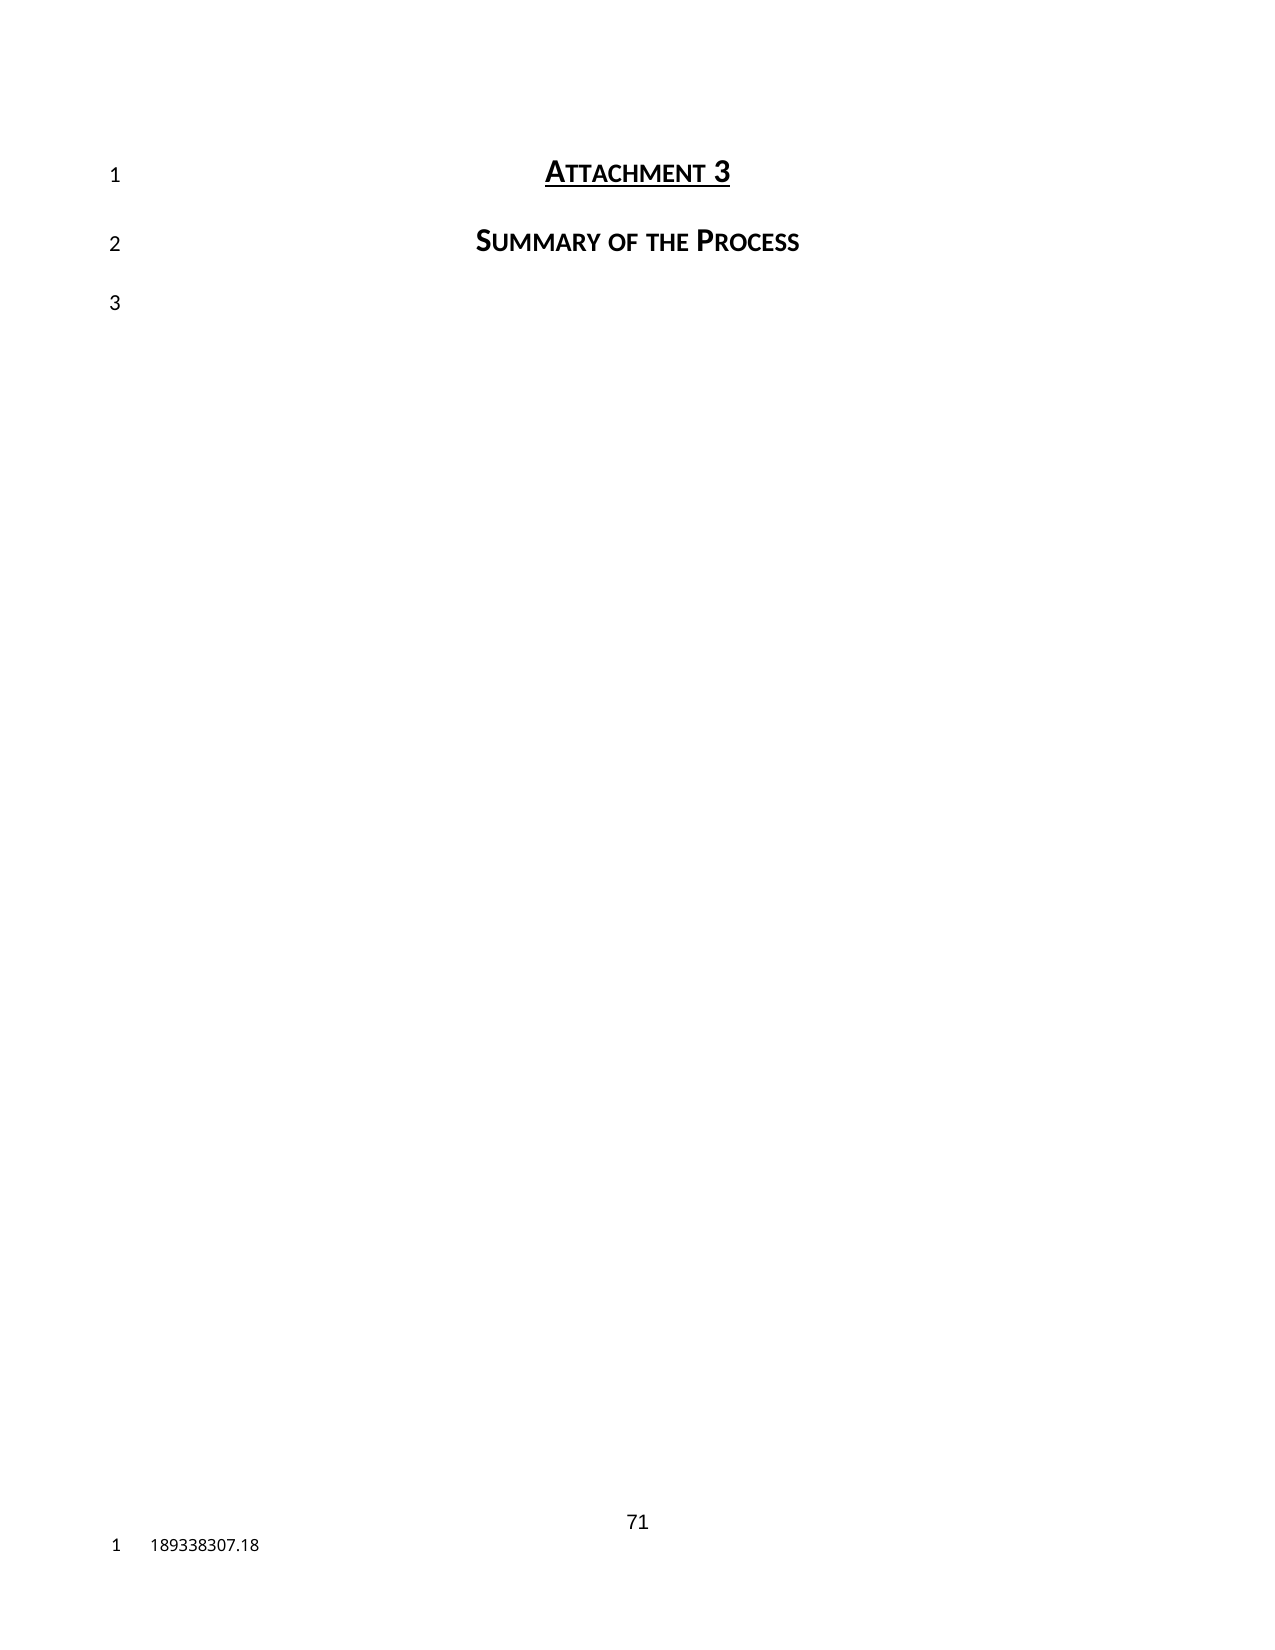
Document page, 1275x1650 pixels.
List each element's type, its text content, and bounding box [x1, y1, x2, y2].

text Summary of the Process [150, 219, 1125, 260]
text Attachment 3 [150, 150, 1125, 191]
